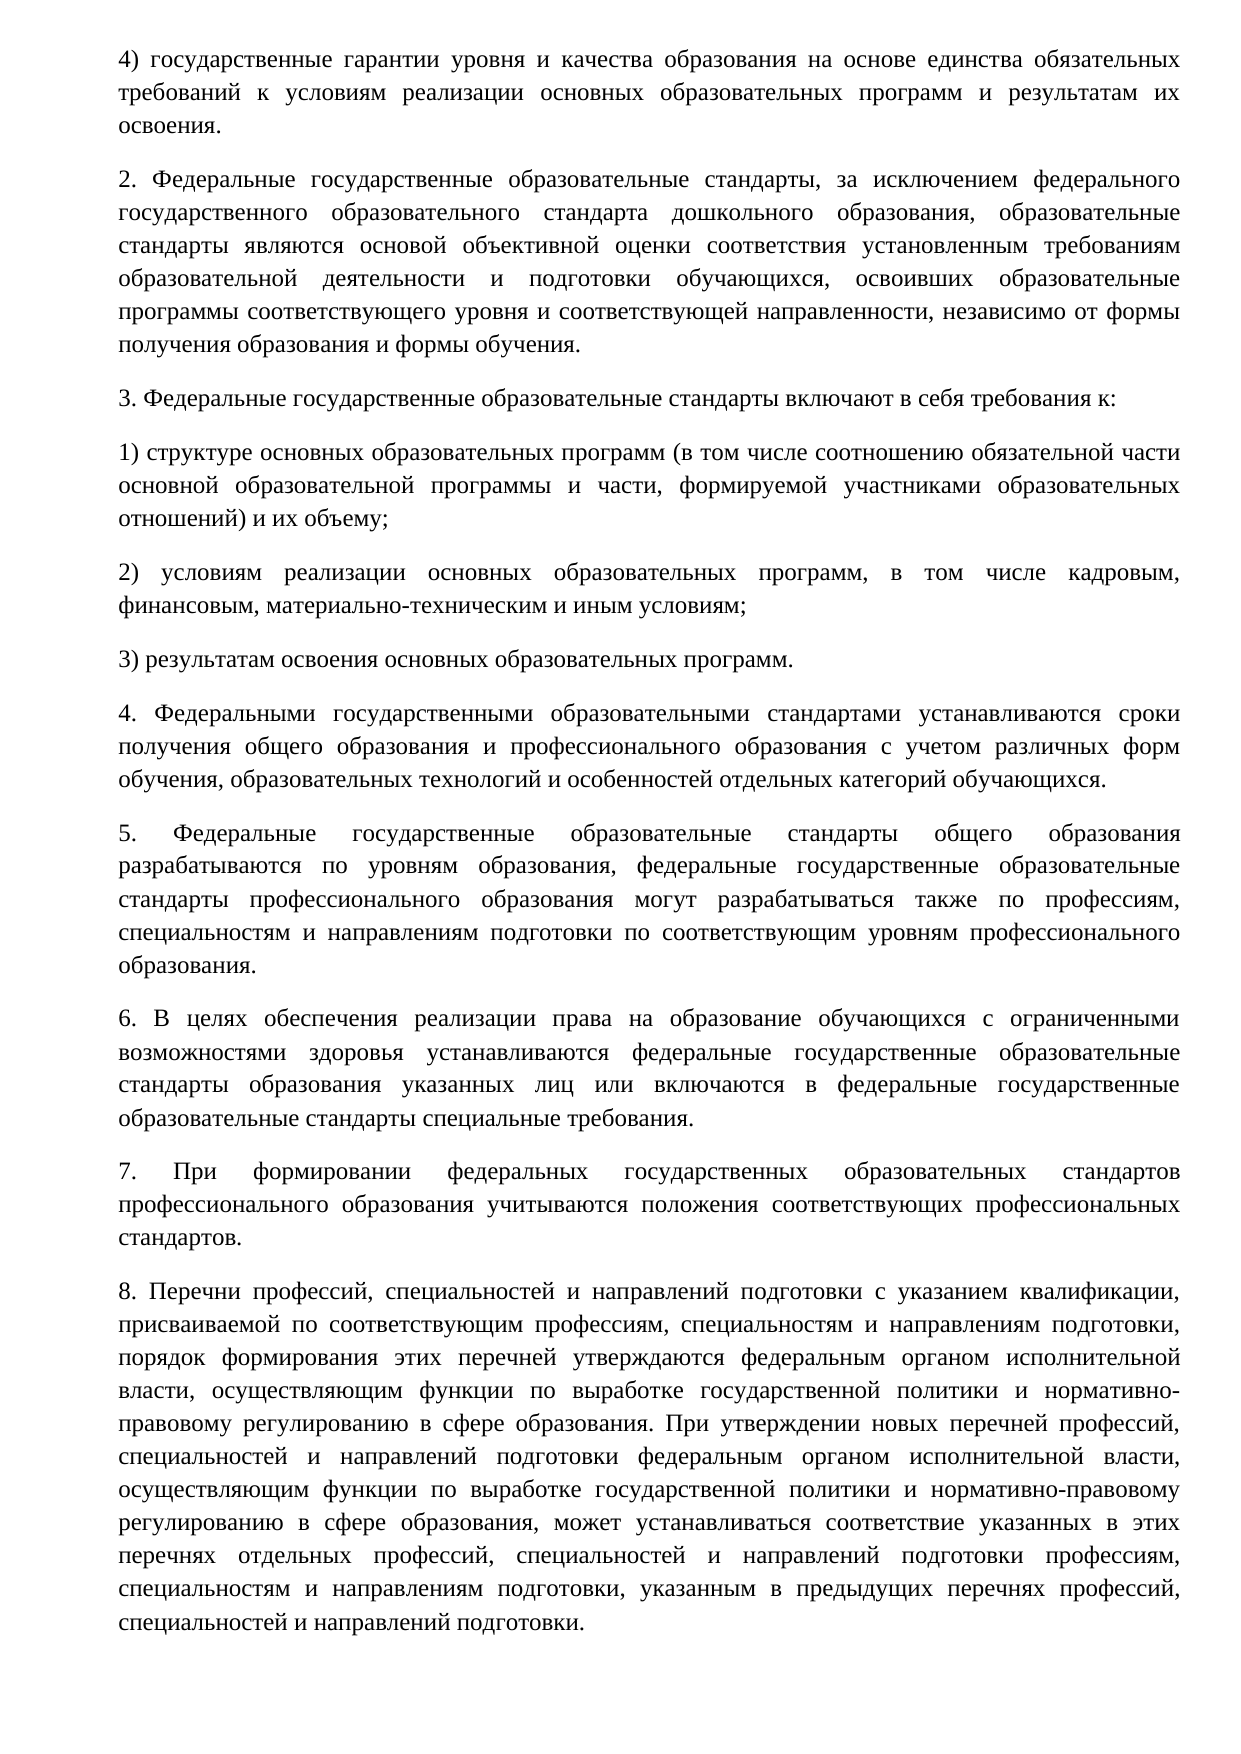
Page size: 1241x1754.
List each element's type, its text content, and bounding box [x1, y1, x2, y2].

text 8. Перечни профессий, специальностей и направлений подготовки с указанием квалификации, присваиваемой по соответствующим профессиям, специальностям и направлениям подготовки, порядок формирования этих перечней утверждаются федеральным органом исполнительной власти, осуществляющим функции по выработке государственной политики и нормативно-правовому регулированию в сфере образования. При утверждении новых перечней профессий, специальностей и направлений подготовки федеральным органом исполнительной власти, осуществляющим функции по выработке государственной политики и нормативно-правовому регулированию в сфере образования, может устанавливаться соответствие указанных в этих перечнях отдельных профессий, специальностей и направлений подготовки профессиям, специальностям и направлениям подготовки, указанным в предыдущих перечнях профессий, специальностей и направлений подготовки. [118, 1276, 1181, 1635]
text 2) условиям реализации основных образовательных программ, в том числе кадровым, финансовым, материально-техническим и иным условиям; [118, 557, 1181, 619]
text 1) структуре основных образовательных программ (в том числе соотношению обязательной части основной образовательной программы и части, формируемой участниками образовательных отношений) и их объему; [118, 437, 1181, 532]
text 5. Федеральные государственные образовательные стандарты общего образования разрабатываются по уровням образования, федеральные государственные образовательные стандарты профессионального образования могут разрабатываться также по профессиям, специальностям и направлениям подготовки по соответствующим уровням профессионального образования. [118, 818, 1181, 978]
text 7. При формировании федеральных государственных образовательных стандартов профессионального образования учитываются положения соответствующих профессиональных стандартов. [118, 1156, 1181, 1251]
text 4. Федеральными государственными образовательными стандартами устанавливаются сроки получения общего образования и профессионального образования с учетом различных форм обучения, образовательных технологий и особенностей отдельных категорий обучающихся. [118, 698, 1181, 792]
text 6. В целях обеспечения реализации права на образование обучающихся с ограниченными возможностями здоровья устанавливаются федеральные государственные образовательные стандарты образования указанных лиц или включаются в федеральные государственные образовательные стандарты специальные требования. [118, 1003, 1181, 1131]
text 4) государственные гарантии уровня и качества образования на основе единства обязательных требований к условиям реализации основных образовательных программ и результатам их освоения. [118, 44, 1181, 139]
text 3) результатам освоения основных образовательных программ. [118, 644, 1181, 673]
text 2. Федеральные государственные образовательные стандарты, за исключением федерального государственного образовательного стандарта дошкольного образования, образовательные стандарты являются основой объективной оценки соответствия установленным требованиям образовательной деятельности и подготовки обучающихся, освоивших образовательные программы соответствующего уровня и соответствующей направленности, независимо от формы получения образования и формы обучения. [118, 164, 1181, 358]
text 3. Федеральные государственные образовательные стандарты включают в себя требования к: [118, 383, 1181, 412]
